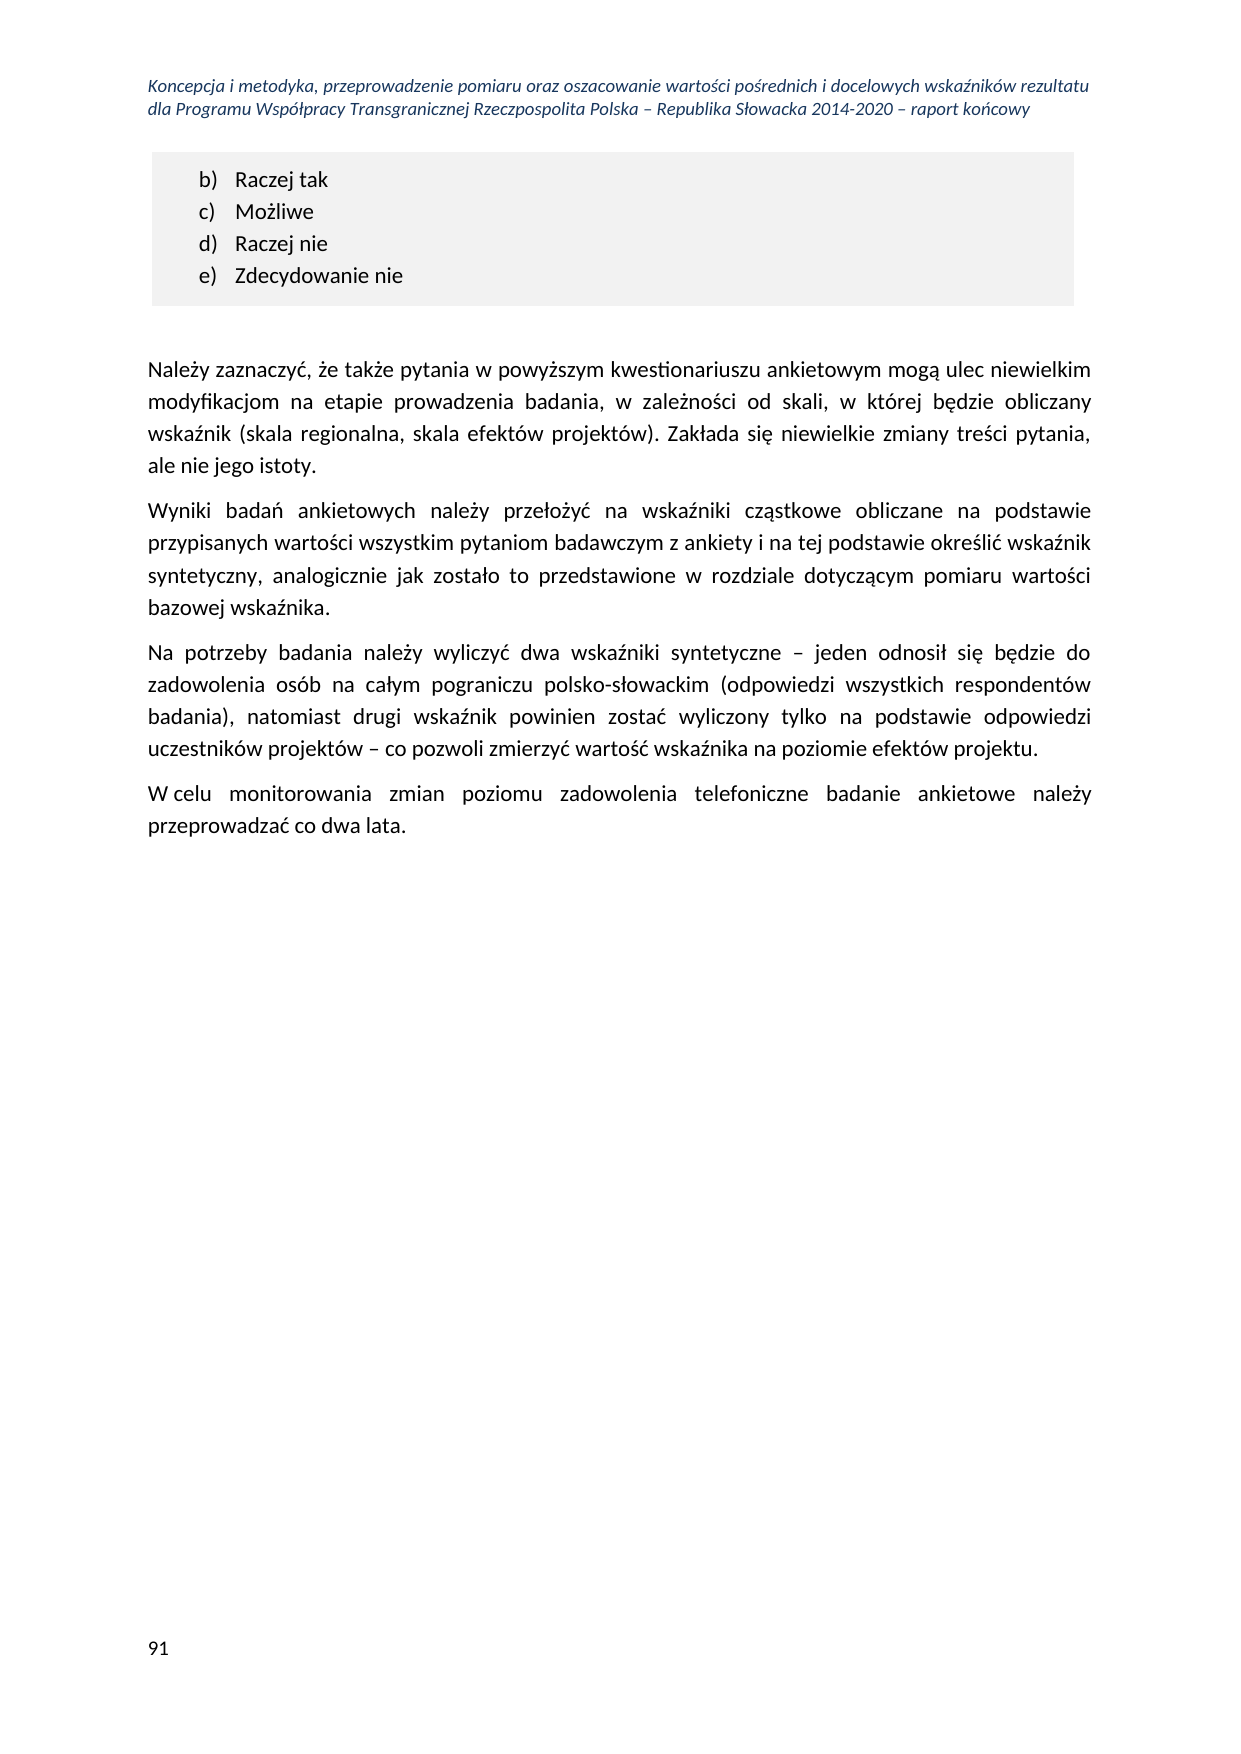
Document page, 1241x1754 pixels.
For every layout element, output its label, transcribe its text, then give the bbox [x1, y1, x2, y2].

text W celu monitorowania zmian poziomu zadowolenia telefoniczne badanie ankietowe należy przeprowadzać co dwa lata. [148, 779, 1093, 839]
text Należy zaznaczyć, że także pytania w powyższym kwestionariuszu ankietowym mogą ulec niewielkim modyfikacjom na etapie prowadzenia badania, w zależności od skali, w której będzie obliczany wskaźnik (skala regionalna, skala efektów projektów). Zakłada się niewielkie zmiany treści pytania, ale nie jego istoty. [148, 355, 1093, 480]
text Wyniki badań ankietowych należy przełożyć na wskaźniki cząstkowe obliczane na podstawie przypisanych wartości wszystkim pytaniom badawczym z ankiety i na tej podstawie określić wskaźnik syntetyczny, analogicznie jak zostało to przedstawione w rozdziale dotyczącym pomiaru wartości bazowej wskaźnika. [148, 496, 1093, 621]
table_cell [152, 152, 1074, 306]
text Na potrzeby badania należy wyliczyć dwa wskaźniki syntetyczne – jeden odnosił się będzie do zadowolenia osób na całym pograniczu polsko-słowackim (odpowiedzi wszystkich respondentów badania), natomiast drugi wskaźnik powinien zostać wyliczony tylko na podstawie odpowiedzi uczestników projektów – co pozwoli zmierzyć wartość wskaźnika na poziomie efektów projektu. [148, 638, 1093, 762]
